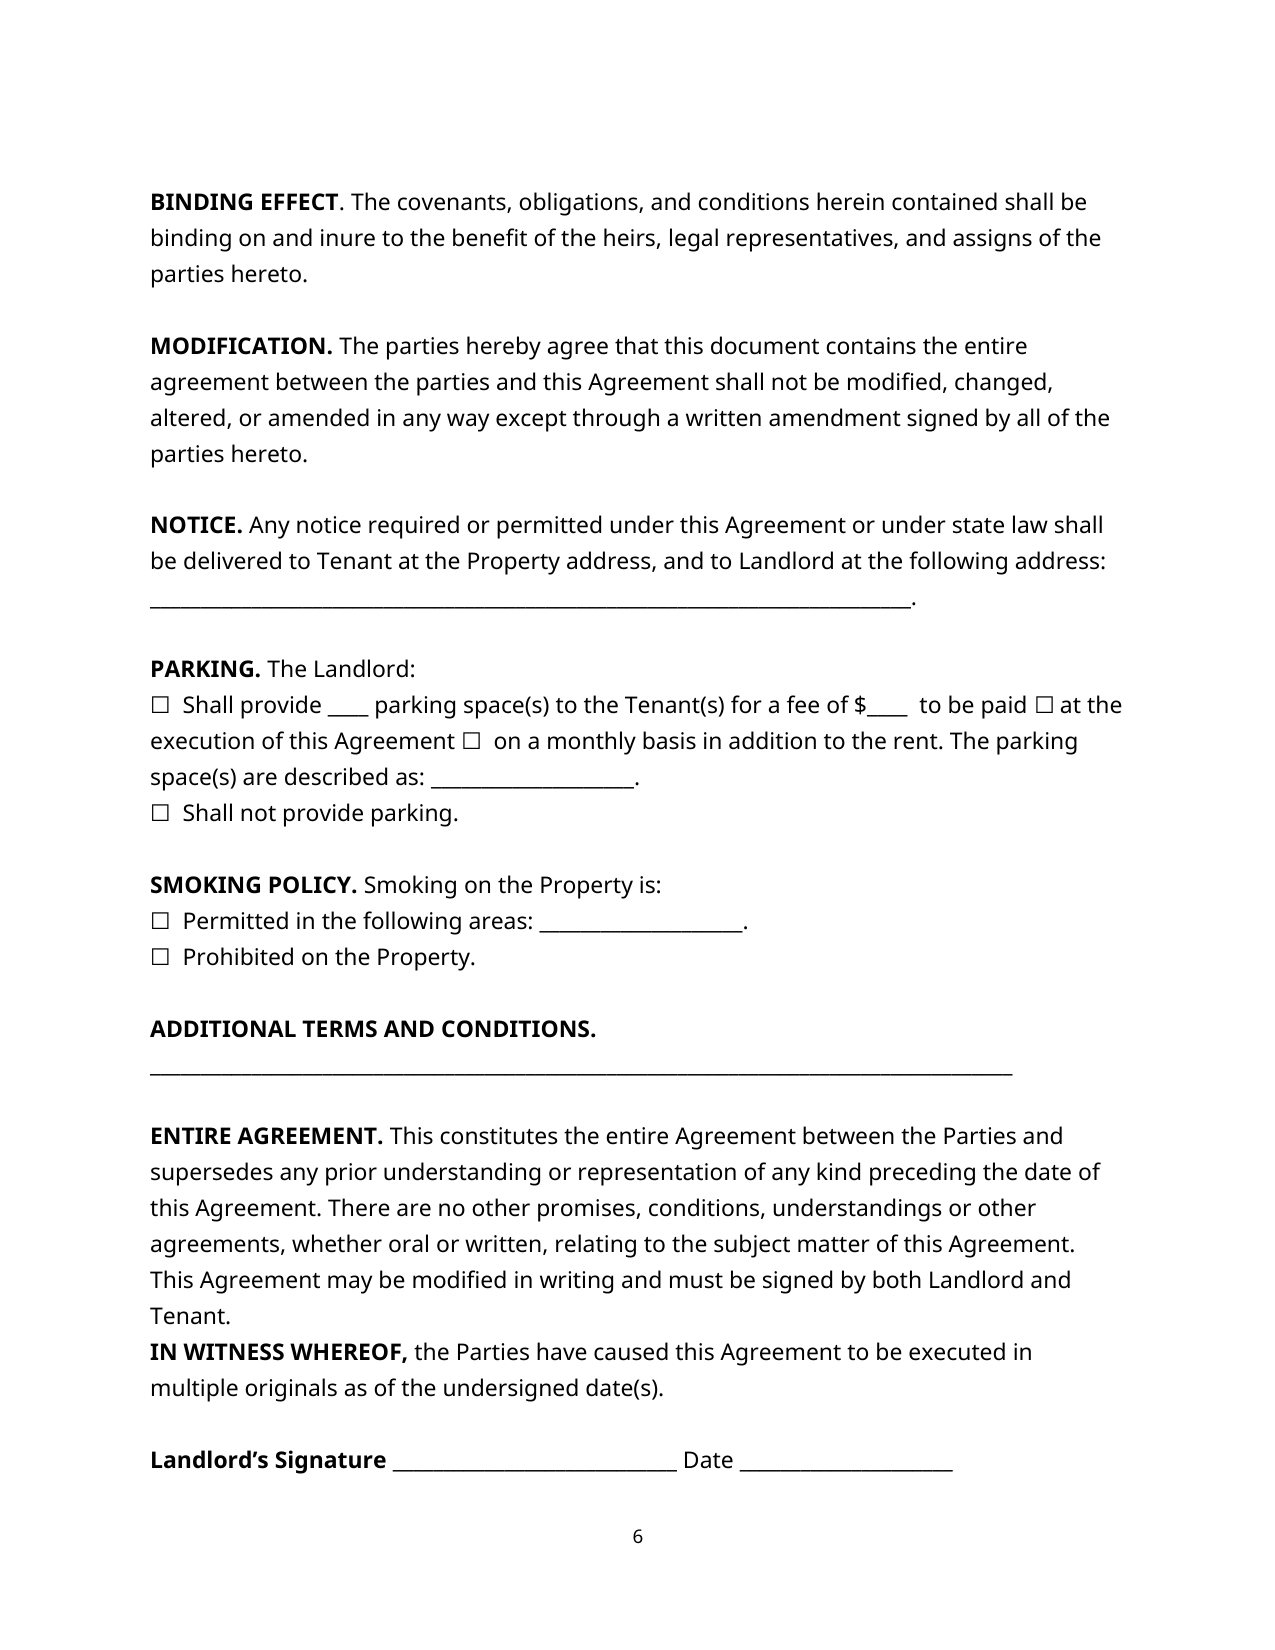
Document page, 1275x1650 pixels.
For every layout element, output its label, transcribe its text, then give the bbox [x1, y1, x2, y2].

text BINDING EFFECT. The covenants, obligations, and conditions herein contained shall be binding on and inure to the benefit of the heirs, legal representatives, and assigns of the parties hereto. [150, 150, 1125, 289]
text ☐ Prohibited on the Property. [150, 941, 1125, 972]
text SMOKING POLICY. Smoking on the Property is: [150, 869, 1125, 900]
text ☐ Shall provide ____ parking space(s) to the Tenant(s) for a fee of $____ to be paid ☐ at the execution of this Agreement ☐ on a monthly basis in addition to the rent. The parking space(s) are described as: ____________________. [150, 689, 1125, 792]
text Landlord’s Signature ____________________________ Date _____________________ [150, 1444, 1125, 1475]
text agreement between the parties and this Agreement shall not be modified, changed, altered, or amended in any way except through a written amendment signed by all of the parties hereto. [150, 366, 1125, 469]
text ADDITIONAL TERMS AND CONDITIONS. _____________________________________________________________________________________ [150, 1012, 1125, 1080]
text ☐ Shall not provide parking. [150, 797, 1125, 828]
text ☐ Permitted in the following areas: ____________________. [150, 905, 1125, 936]
text NOTICE. Any notice required or permitted under this Agreement or under state law shall be delivered to Tenant at the Property address, and to Landlord at the following address: ___________________________________________________________________________. [150, 509, 1125, 612]
text IN WITNESS WHEREOF, the Parties have caused this Agreement to be executed in multiple originals as of the undersigned date(s). [150, 1336, 1125, 1403]
text ENTIRE AGREEMENT. This constitutes the entire Agreement between the Parties and supersedes any prior understanding or representation of any kind preceding the date of this Agreement. There are no other promises, conditions, understandings or other agreements, whether oral or written, relating to the subject matter of this Agreement. This Agreement may be modified in writing and must be signed by both Landlord and Tenant. [150, 1120, 1125, 1331]
text MODIFICATION. The parties hereby agree that this document contains the entire [150, 330, 1125, 361]
text PARKING. The Landlord: [150, 653, 1125, 684]
